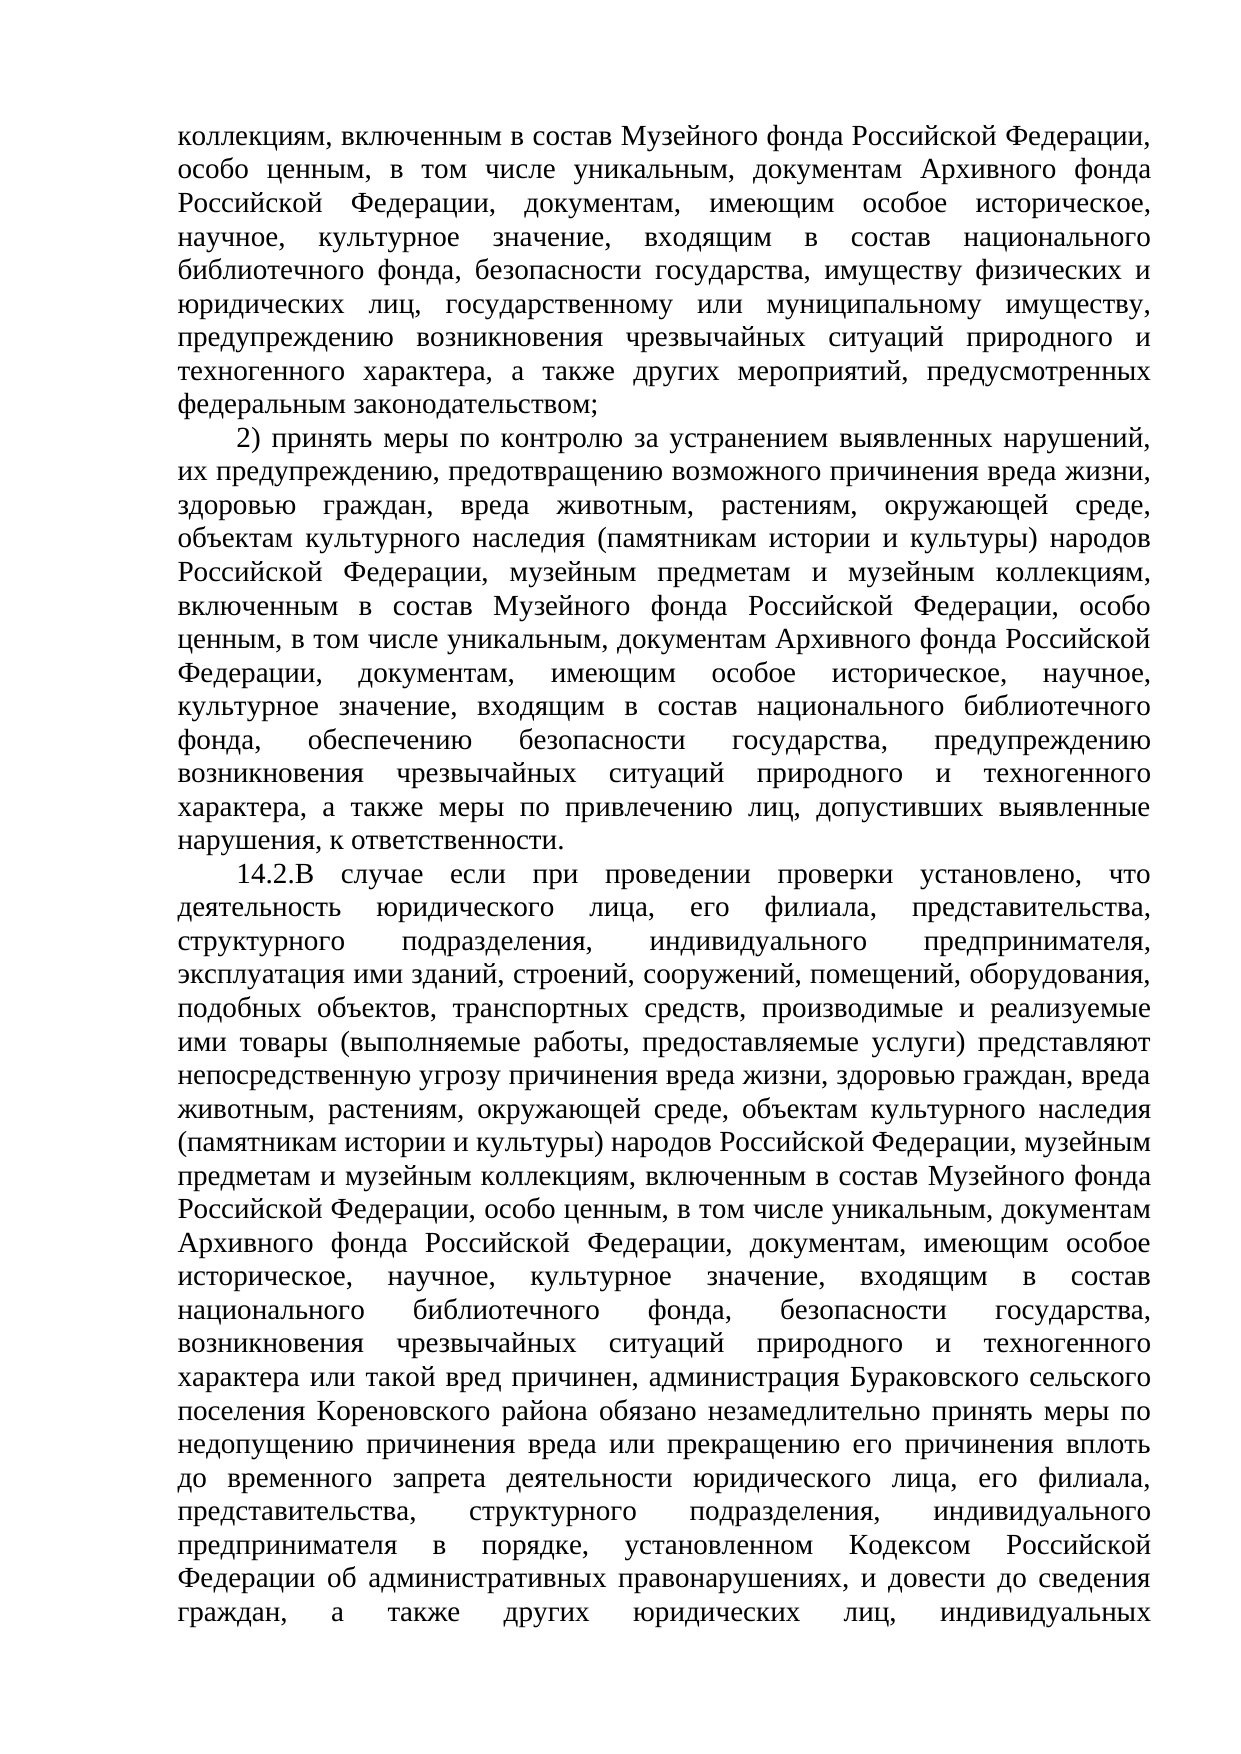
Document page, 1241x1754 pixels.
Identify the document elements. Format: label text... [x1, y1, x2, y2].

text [177, 856, 1152, 1627]
text 2) принять меры по контролю за устранением выявленных нарушений, их предупреждению, предотвращению возможного причинения вреда жизни, здоровью граждан, вреда животным, растениям, окружающей среде, объектам культурного наследия (памятникам истории и культуры) народов Российской Федерации, музейным предметам и музейным коллекциям, включенным в состав Музейного фонда Российской Федерации, особо ценным, в том числе уникальным, документам Архивного фонда Российской Федерации, документам, имеющим особое историческое, научное, культурное значение, входящим в состав национального библиотечного фонда, обеспечению безопасности государства, предупреждению возникновения чрезвычайных ситуаций природного и техногенного характера, а также меры по привлечению лиц, допустивших выявленные нарушения, к ответственности. [177, 420, 1152, 856]
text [177, 118, 1152, 420]
